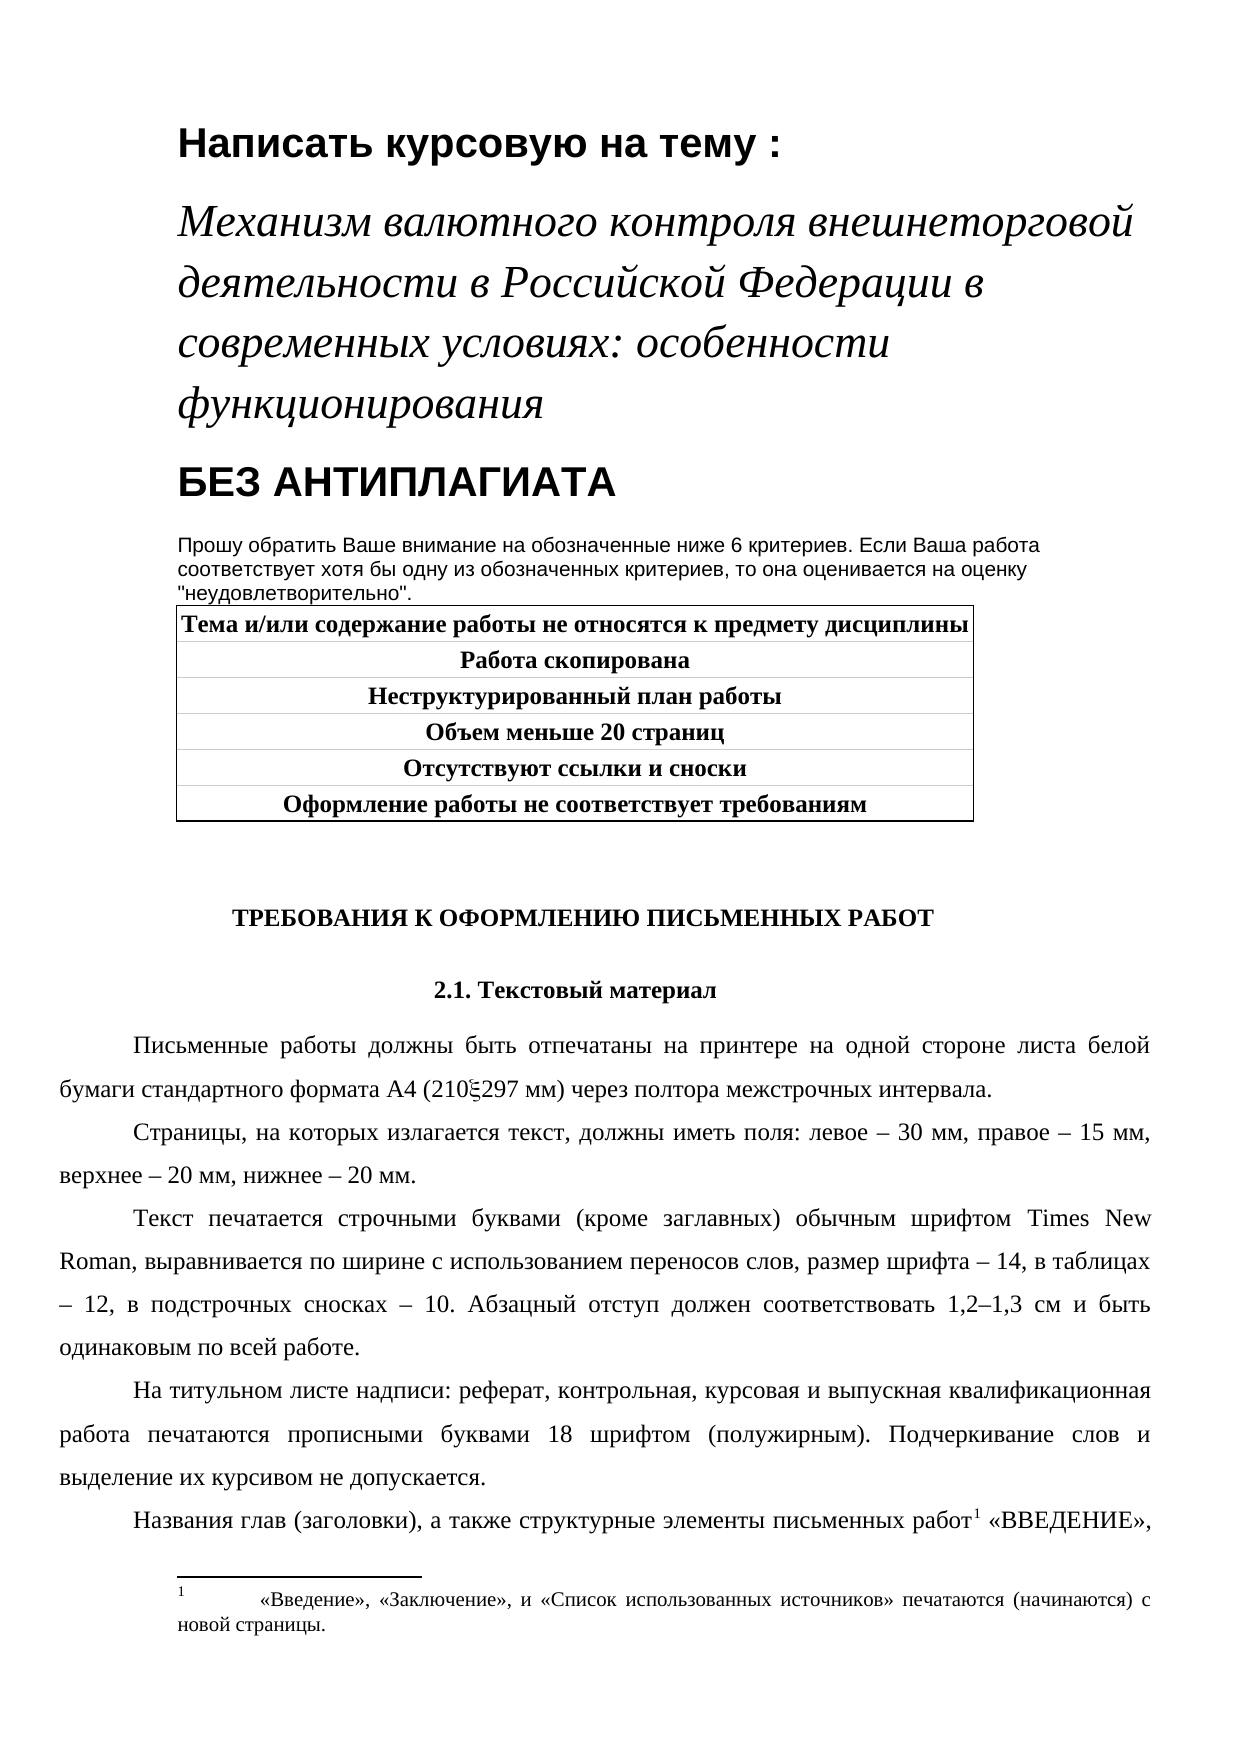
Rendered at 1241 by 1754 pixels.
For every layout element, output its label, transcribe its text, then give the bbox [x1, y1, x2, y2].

text Страницы, на которых излагается текст, должны иметь поля: левое – 30 мм, правое – 15 мм, верхнее – 20 мм, нижнее – 20 мм. [59, 1117, 1152, 1189]
subtitle 2.1. Текстовый материал [0, 975, 1152, 1004]
text Механизм валютного контроля внешнеторговой деятельности в Российской Федерации в современных условиях: особенности функционирования [177, 194, 1152, 428]
table_header Тема и/или содержание работы не относятся к предмету дисциплины [177, 606, 973, 641]
table_cell Работа скопирована [177, 642, 973, 677]
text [59, 1505, 1152, 1534]
subtitle ТРЕБОВАНИЯ К ОФОРМЛЕНию письменных РАБОТ [14, 903, 1152, 932]
table_cell Оформление работы не соответствует требованиям [177, 786, 973, 820]
text Текст печатается строчными буквами (кроме заглавных) обычным шрифтом Times New Roman, выравнивается по ширине с использованием переносов слов, размер шрифта – 14, в таблицах – 12, в подстрочных сносках – 10. Абзацный отступ должен соответствовать 1,2–1,3 см и быть одинаковым по всей работе. [59, 1203, 1152, 1361]
text Письменные работы должны быть отпечатаны на принтере на одной стороне листа белой бумаги стандартного формата А4 (210297 мм) через полтора межстрочных интервала. [59, 1031, 1152, 1102]
table_cell Отсутствуют ссылки и сноски [177, 750, 973, 784]
text Прошу обратить Ваше внимание на обозначенные ниже 6 критериев. Если Ваша работа соответствует хотя бы одну из обозначенных критериев, то она оценивается на оценку "неудовлетворительно". [177, 533, 1152, 605]
text Написать курсовую на тему : [177, 118, 1152, 166]
table_cell Объем меньше 20 страниц [177, 714, 973, 748]
text На титульном листе надписи: реферат, контрольная, курсовая и выпускная квалификационная работа печатаются прописными буквами 18 шрифтом (полужирным). Подчеркивание слов и выделение их курсивом не допускается. [59, 1376, 1152, 1491]
text БЕЗ АНТИПЛАГИАТА [177, 457, 1152, 505]
table_cell Неструктурированный план работы [177, 678, 973, 713]
